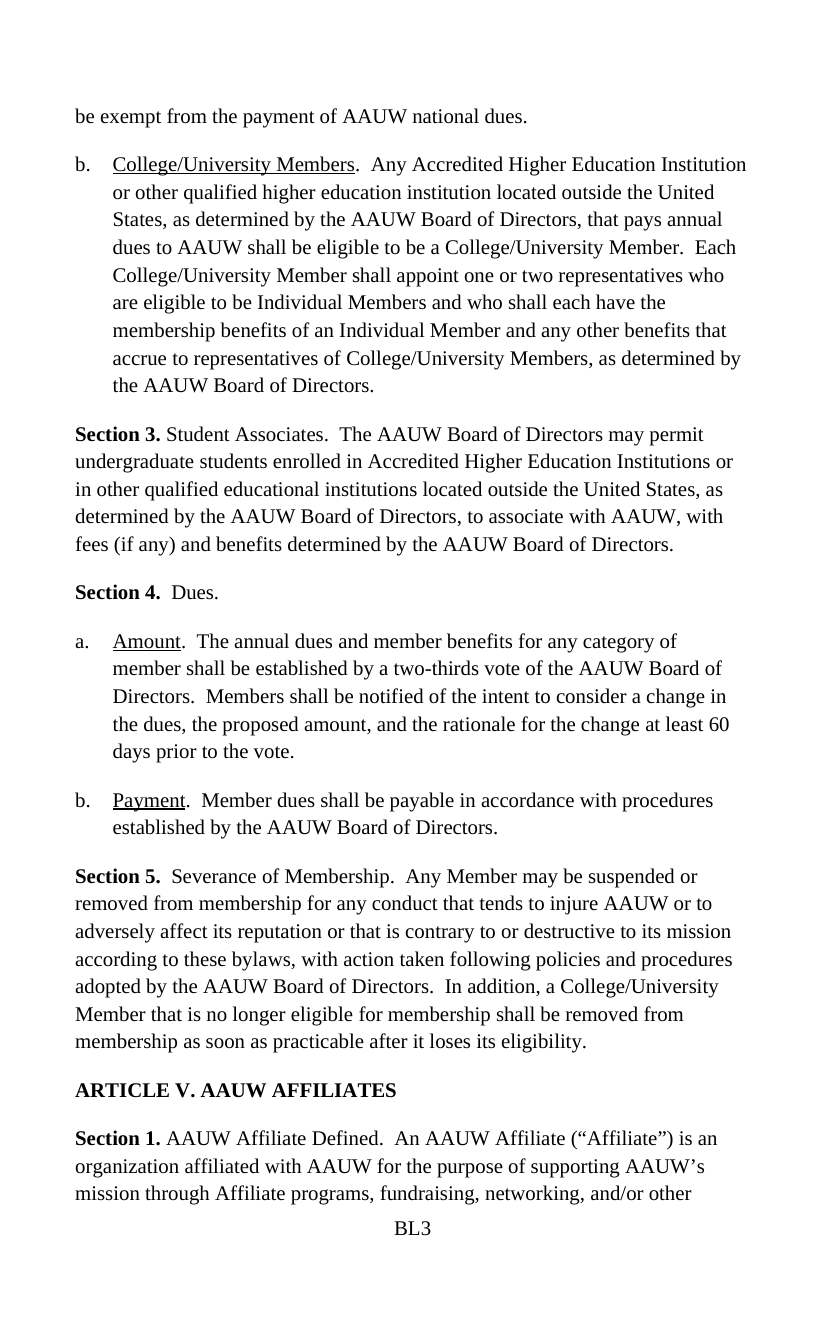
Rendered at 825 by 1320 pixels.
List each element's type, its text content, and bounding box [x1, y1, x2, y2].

subtitle ARTICLE V. AAUW AFFILIATES [75, 1078, 750, 1102]
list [75, 104, 750, 128]
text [75, 1126, 750, 1205]
list Payment. Member dues shall be payable in accordance with procedures established by the AAUW Board of Directors. [75, 788, 750, 839]
text Section 5. Severance of Membership. Any Member may be suspended or removed from membership for any conduct that tends to injure AAUW or to adversely affect its reputation or that is contrary to or destructive to its mission according to these bylaws, with action taken following policies and procedures adopted by the AAUW Board of Directors. In addition, a College/University Member that is no longer eligible for membership shall be removed from membership as soon as practicable after it loses its eligibility. [75, 864, 750, 1053]
text Section 4. Dues. [75, 580, 750, 604]
list Amount. The annual dues and member benefits for any category of member shall be established by a two-thirds vote of the AAUW Board of Directors. Members shall be notified of the intent to consider a change in the dues, the proposed amount, and the rationale for the change at least 60 days prior to the vote. [75, 629, 750, 763]
list College/University Members. Any Accredited Higher Education Institution or other qualified higher education institution located outside the United States, as determined by the AAUW Board of Directors, that pays annual dues to AAUW shall be eligible to be a College/University Member. Each College/University Member shall appoint one or two representatives who are eligible to be Individual Members and who shall each have the membership benefits of an Individual Member and any other benefits that accrue to representatives of College/University Members, as determined by the AAUW Board of Directors. [75, 152, 750, 397]
text Section 3. Student Associates. The AAUW Board of Directors may permit undergraduate students enrolled in Accredited Higher Education Institutions or in other qualified educational institutions located outside the United States, as determined by the AAUW Board of Directors, to associate with AAUW, with fees (if any) and benefits determined by the AAUW Board of Directors. [75, 421, 750, 556]
